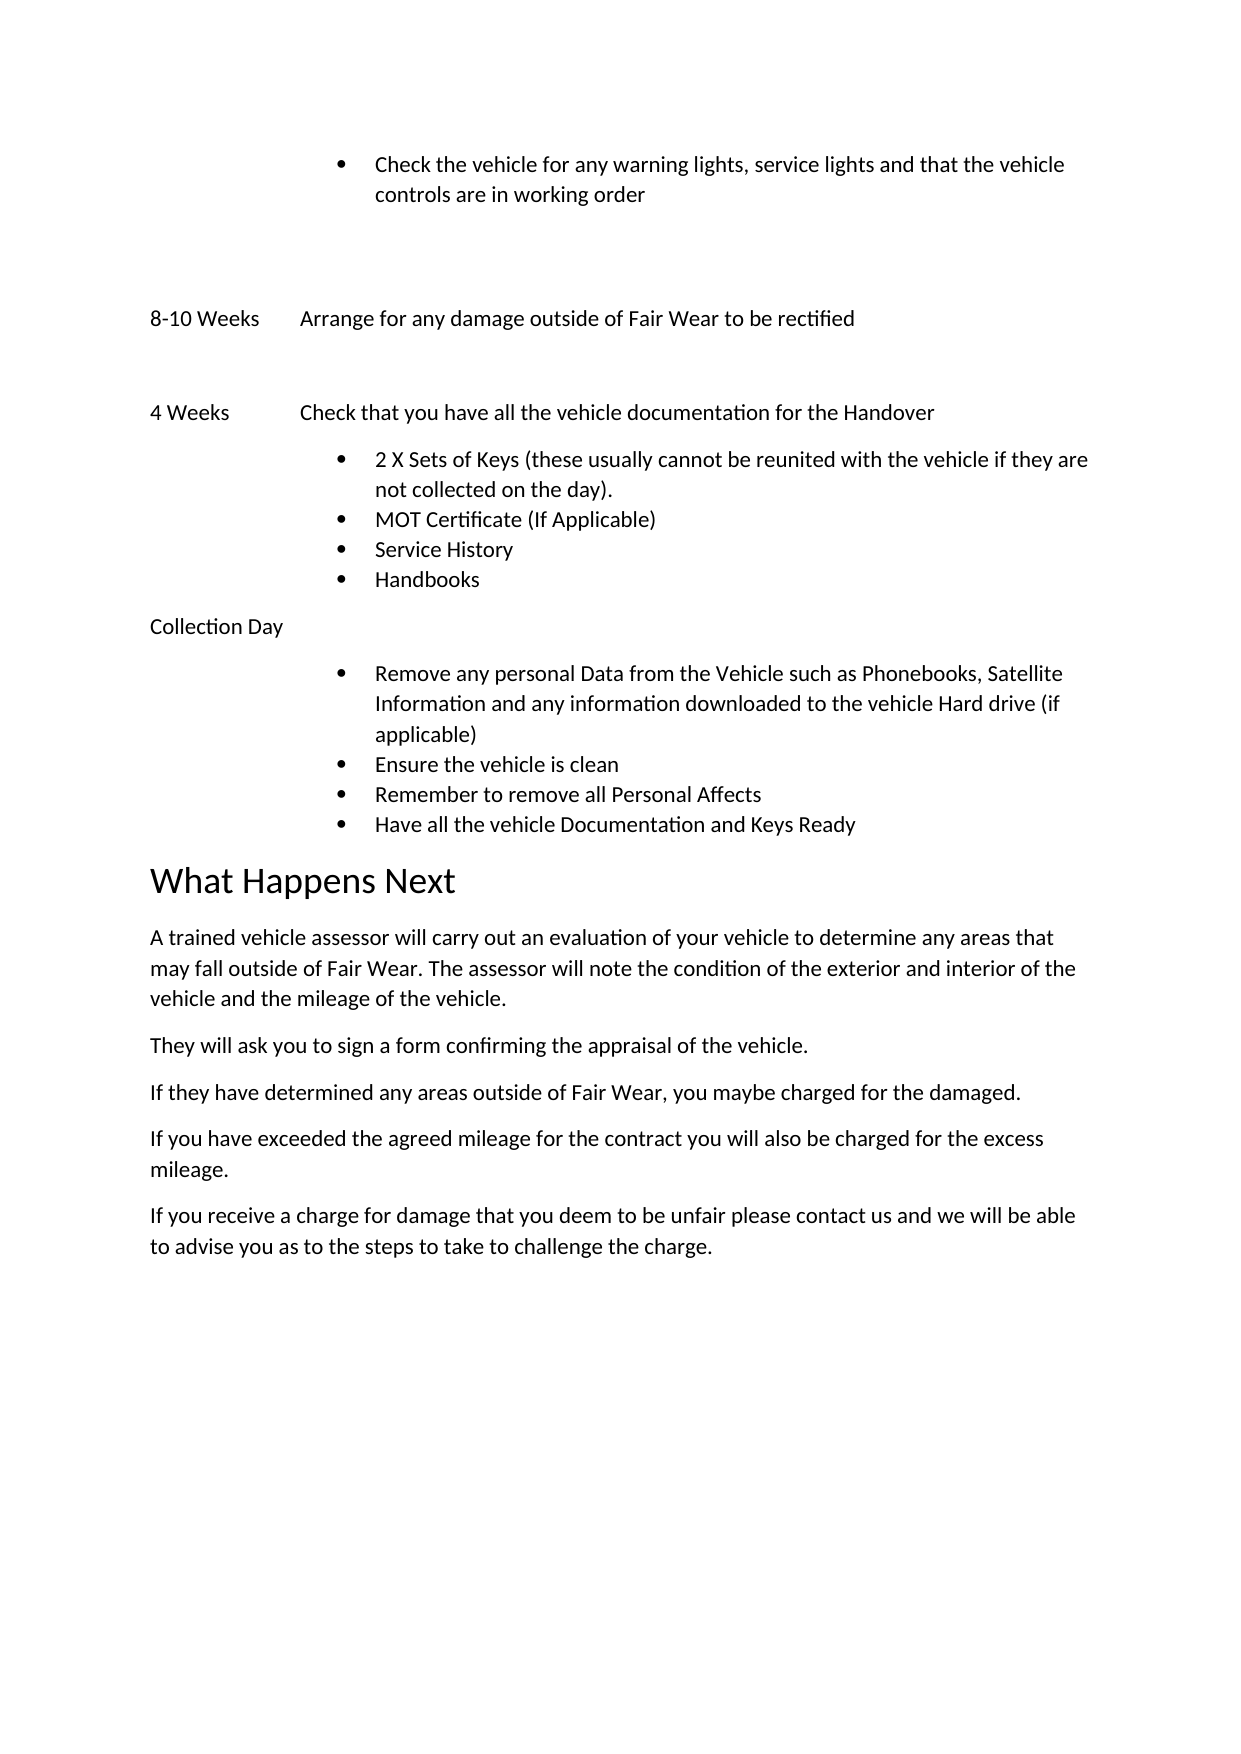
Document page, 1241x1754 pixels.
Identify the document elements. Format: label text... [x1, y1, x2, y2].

list Service History [337, 535, 1090, 563]
list 2 X Sets of Keys (these usually cannot be reunited with the vehicle if they are not collected on the day). [337, 445, 1090, 503]
text 4 Weeks Check that you have all the vehicle documentation for the Handover [150, 398, 1090, 426]
list Handbooks [337, 566, 1090, 594]
list MOT Certificate (If Applicable) [337, 505, 1090, 533]
text If you have exceeded the agreed mileage for the contract you will also be charged for the excess mileage. [150, 1124, 1090, 1183]
text A trained vehicle assessor will carry out an evaluation of your vehicle to determine any areas that may fall outside of Fair Wear. The assessor will note the condition of the exterior and interior of the vehicle and the mileage of the vehicle. [150, 923, 1090, 1012]
list Check the vehicle for any warning lights, service lights and that the vehicle controls are in working order [337, 150, 1090, 208]
text 8-10 Weeks Arrange for any damage outside of Fair Wear to be rectified [150, 304, 1090, 332]
list Have all the vehicle Documentation and Keys Ready [337, 810, 1090, 838]
text What Happens Next [150, 857, 1090, 903]
text If you receive a charge for damage that you deem to be unfair please contact us and we will be able to advise you as to the steps to take to challenge the charge. [150, 1202, 1090, 1260]
list Remember to remove all Personal Affects [337, 780, 1090, 808]
list Ensure the vehicle is clean [337, 750, 1090, 778]
list Remove any personal Data from the Vehicle such as Phonebooks, Satellite Information and any information downloaded to the vehicle Hard drive (if applicable) [337, 659, 1090, 748]
text If they have determined any areas outside of Fair Wear, you maybe charged for the damaged. [150, 1078, 1090, 1106]
text Collection Day [150, 612, 1090, 641]
text They will ask you to sign a form confirming the appraisal of the vehicle. [150, 1031, 1090, 1059]
